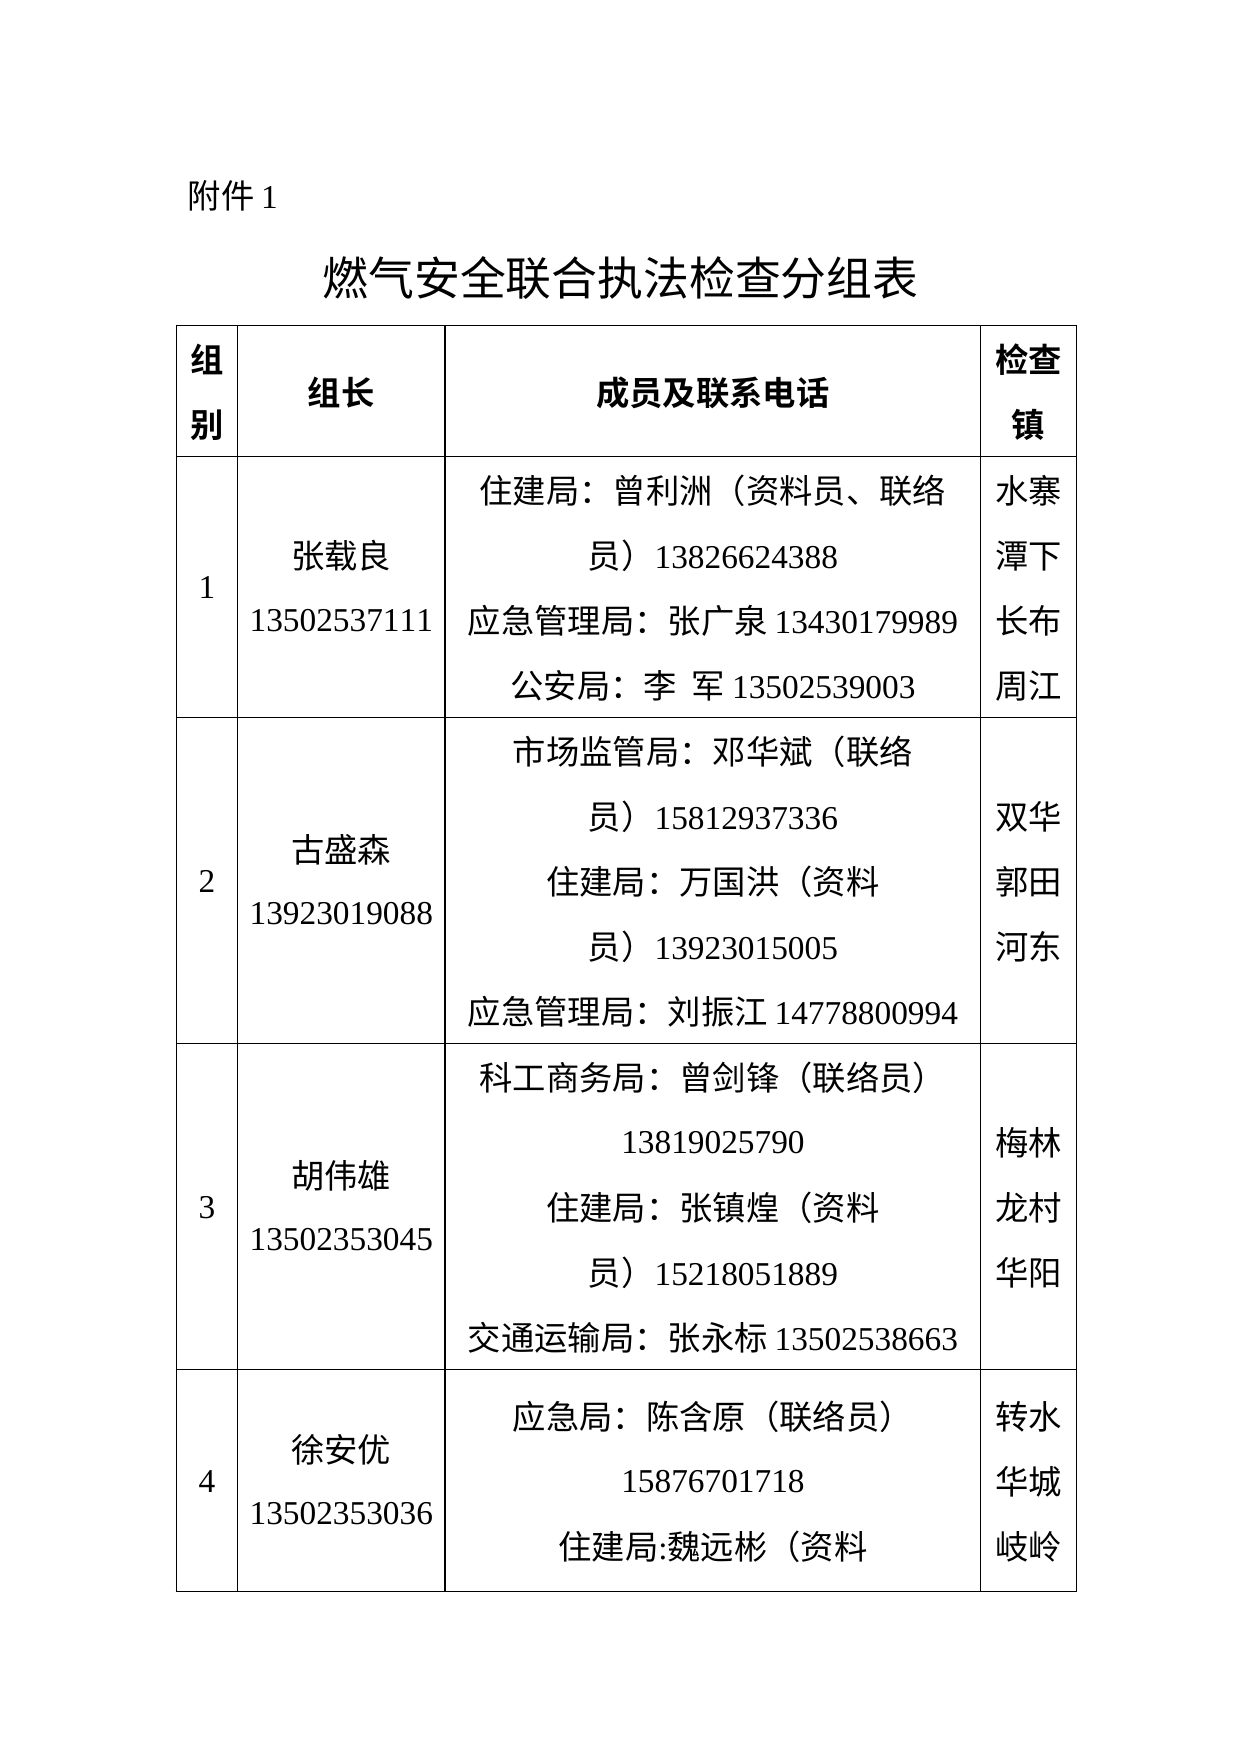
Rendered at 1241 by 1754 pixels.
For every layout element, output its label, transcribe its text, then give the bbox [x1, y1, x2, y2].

table_header 成员及联系电话 [446, 326, 980, 456]
table_cell 梅林龙村华阳 [981, 1044, 1076, 1369]
text 附件1 [187, 162, 1053, 227]
table_cell 徐安优 13502353036 [238, 1370, 444, 1591]
table_cell 水寨潭下长布周江 [981, 457, 1076, 717]
table_cell 古盛森 13923019088 [238, 718, 444, 1043]
table_cell 4 [177, 1370, 237, 1591]
table_cell 张载良 13502537111 [238, 457, 444, 717]
table_cell 科工商务局：曾剑锋（联络员） 13819025790 住建局：张镇煌（资料员）15218051889 交通运输局：张永标13502538663 [446, 1044, 980, 1369]
table_cell 转水华城岐岭 [981, 1370, 1076, 1591]
table_header 组别 [177, 326, 237, 456]
table_cell 胡伟雄 13502353045 [238, 1044, 444, 1369]
table_cell 市场监管局：邓华斌（联络员）15812937336 住建局：万国洪（资料员）13923015005 应急管理局：刘振江14778800994 [446, 718, 980, 1043]
table_cell 1 [177, 457, 237, 717]
table_cell 双华郭田河东 [981, 718, 1076, 1043]
text 燃气安全联合执法检查分组表 [187, 227, 1053, 324]
table_cell 2 [177, 718, 237, 1043]
table_cell 住建局：曾利洲（资料员、联络员）13826624388 应急管理局：张广泉13430179989 公安局：李 军13502539003 [446, 457, 980, 717]
table_header 组长 [238, 326, 444, 456]
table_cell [446, 1370, 980, 1591]
table_cell 3 [177, 1044, 237, 1369]
table_header 检查镇 [981, 326, 1076, 456]
